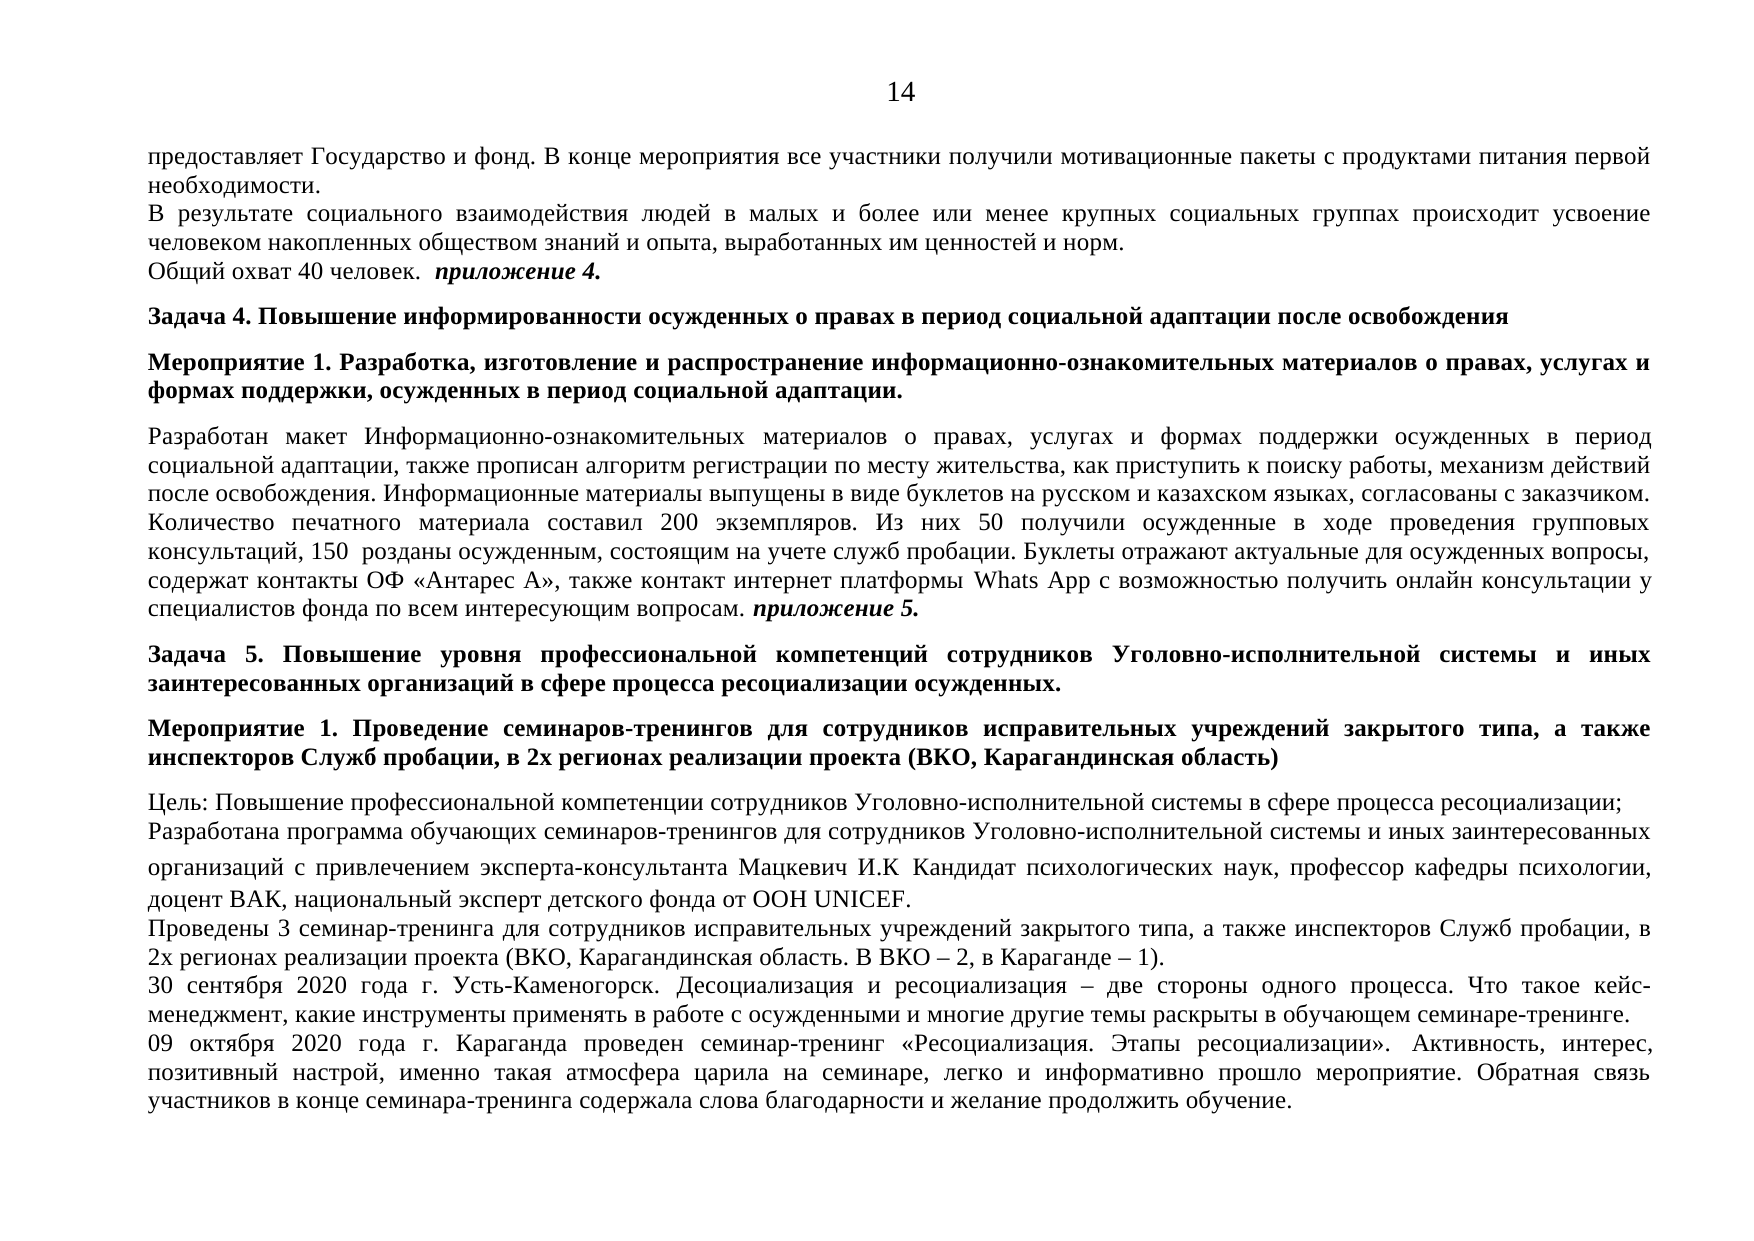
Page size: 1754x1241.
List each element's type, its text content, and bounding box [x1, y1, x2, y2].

text Задача 5. Повышение уровня профессиональной компетенций сотрудников Уголовно-исполнительной системы и иных заинтересованных организаций в сфере процесса ресоциализации осужденных. [148, 639, 1653, 696]
text Общий охват 40 человек. приложение 4. [148, 256, 1653, 285]
text Разработан макет Информационно-ознакомительных материалов о правах, услугах и формах поддержки осужденных в период социальной адаптации, также прописан алгоритм регистрации по месту жительства, как приступить к поиску работы, механизм действий после освобождения. Информационные материалы выпущены в виде буклетов на русском и казахском языках, согласованы с заказчиком. Количество печатного материала составил 200 экземпляров. Из них 50 получили осужденные в ходе проведения групповых консультаций, 150 розданы осужденным, состоящим на учете служб пробации. Буклеты отражают актуальные для осужденных вопросы, содержат контакты ОФ «Антарес А», также контакт интернет платформы Whats App с возможностью получить онлайн консультации у специалистов фонда по всем интересующим вопросам. приложение 5. [148, 421, 1653, 622]
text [148, 141, 1653, 198]
text Задача 4. Повышение информированности осужденных о правах в период социальной адаптации после освобождения [148, 301, 1653, 330]
text 30 сентября 2020 года г. Усть-Каменогорск. Десоциализация и ресоциализация – две стороны одного процесса. Что такое кейс-менеджмент, какие инструменты применять в работе с осужденными и многие другие темы раскрыты в обучающем семинаре-тренинге. [148, 971, 1653, 1028]
text Мероприятие 1. Проведение семинаров-тренингов для сотрудников исправительных учреждений закрытого типа, а также инспекторов Служб пробации, в 2х регионах реализации проекта (ВКО, Карагандинская область) [148, 713, 1653, 771]
text 09 октября 2020 года г. Караганда проведен семинар-тренинг «Ресоциализация. Этапы ресоциализации». Активность, интерес, позитивный настрой, именно такая атмосфера царила на семинаре, легко и информативно прошло мероприятие. Обратная связь участников в конце семинара-тренинга содержала слова благодарности и желание продолжить обучение. [148, 1028, 1653, 1114]
text Мероприятие 1. Разработка, изготовление и распространение информационно-ознакомительных материалов о правах, услугах и формах поддержки, осужденных в период социальной адаптации. [148, 347, 1653, 404]
text Проведены 3 семинар-тренинга для сотрудников исправительных учреждений закрытого типа, а также инспекторов Служб пробации, в 2х регионах реализации проекта (ВКО, Карагандинская область. В ВКО – 2, в Караганде – 1). [148, 913, 1653, 971]
text Разработана программа обучающих семинаров-тренингов для сотрудников Уголовно-исполнительной системы и иных заинтересованных организаций с привлечением эксперта-консультанта Мацкевич И.К Кандидат психологических наук, профессор кафедры психологии, доцент ВАК, национальный эксперт детского фонда от ООН UNICEF. [148, 816, 1653, 913]
text Цель: Повышение профессиональной компетенции сотрудников Уголовно-исполнительной системы в сфере процесса ресоциализации; [148, 787, 1653, 816]
text В результате социального взаимодействия людей в малых и более или менее крупных социальных группах происходит усвоение человеком накопленных обществом знаний и опыта, выработанных им ценностей и норм. [148, 198, 1653, 256]
